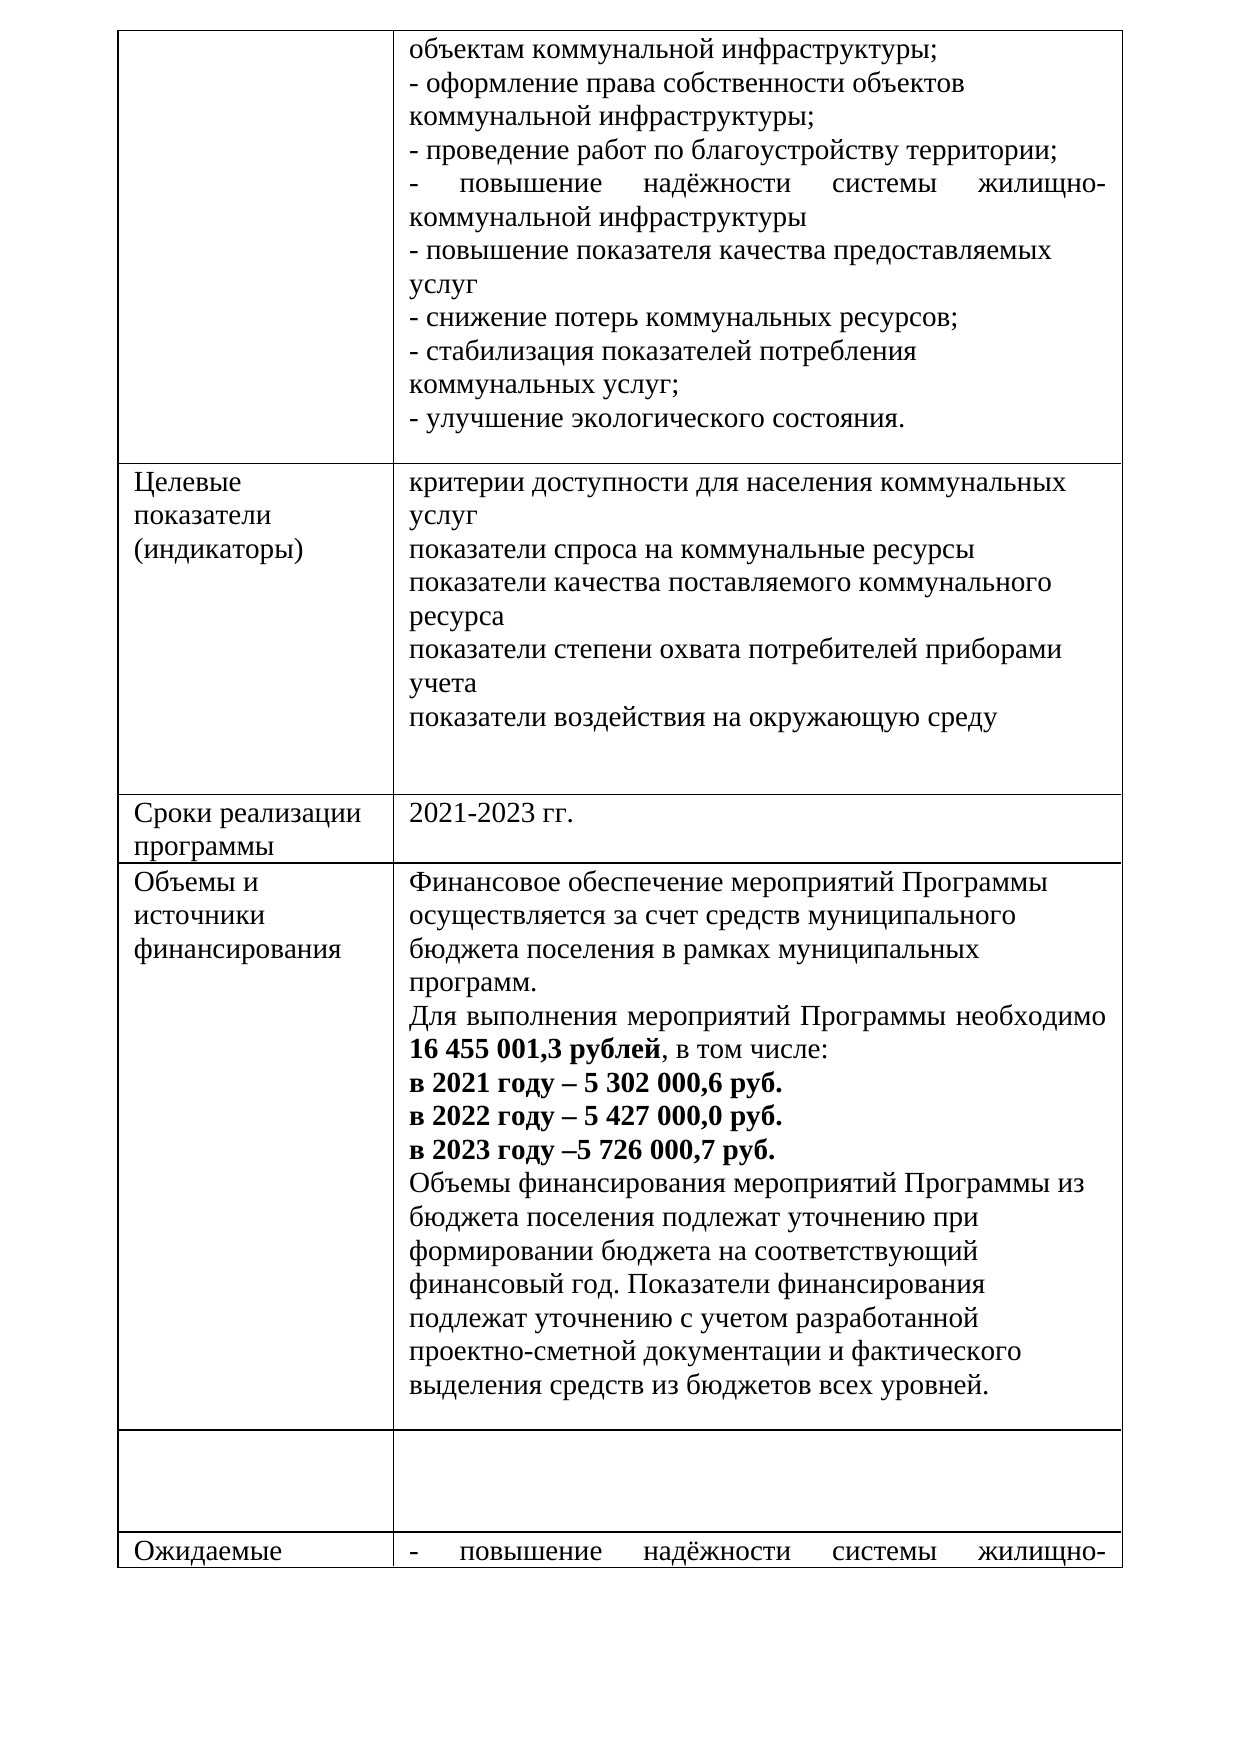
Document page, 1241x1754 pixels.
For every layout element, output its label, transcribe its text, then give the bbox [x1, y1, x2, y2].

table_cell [119, 31, 393, 462]
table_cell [394, 1531, 1122, 1566]
table_cell 2021-2023 гг. [394, 794, 1122, 862]
table_cell Финансовое обеспечение мероприятий Программы осуществляется за счет средств муниципального бюджета поселения в рамках муниципальных программ. Для выполнения мероприятий Программы необходимо 16 455 001,3 рублей, в том числе: в 2021 году – 5 302 000,6 руб. в 2022 году – 5 427 000,0 руб. в 2023 году –5 726 000,7 руб. Объемы финансирования мероприятий Программы из бюджета поселения подлежат уточнению при формировании бюджета на соответствующий финансовый год. Показатели финансирования подлежат уточнению с учетом разработанной проектно-сметной документации и фактического выделения средств из бюджетов всех уровней. [394, 862, 1122, 1429]
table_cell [119, 1533, 393, 1566]
table_cell Целевые показатели (индикаторы) [119, 464, 393, 793]
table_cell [394, 31, 1122, 462]
table_cell [394, 1429, 1122, 1531]
table_cell Объемы и источники финансирования [119, 864, 393, 1429]
table_cell [119, 1431, 393, 1531]
table_cell критерии доступности для населения коммунальных услуг показатели спроса на коммунальные ресурсы показатели качества поставляемого коммунального ресурса показатели степени охвата потребителей приборами учета показатели воздействия на окружающую среду [394, 463, 1122, 793]
table_cell Сроки реализации программы [119, 795, 393, 862]
